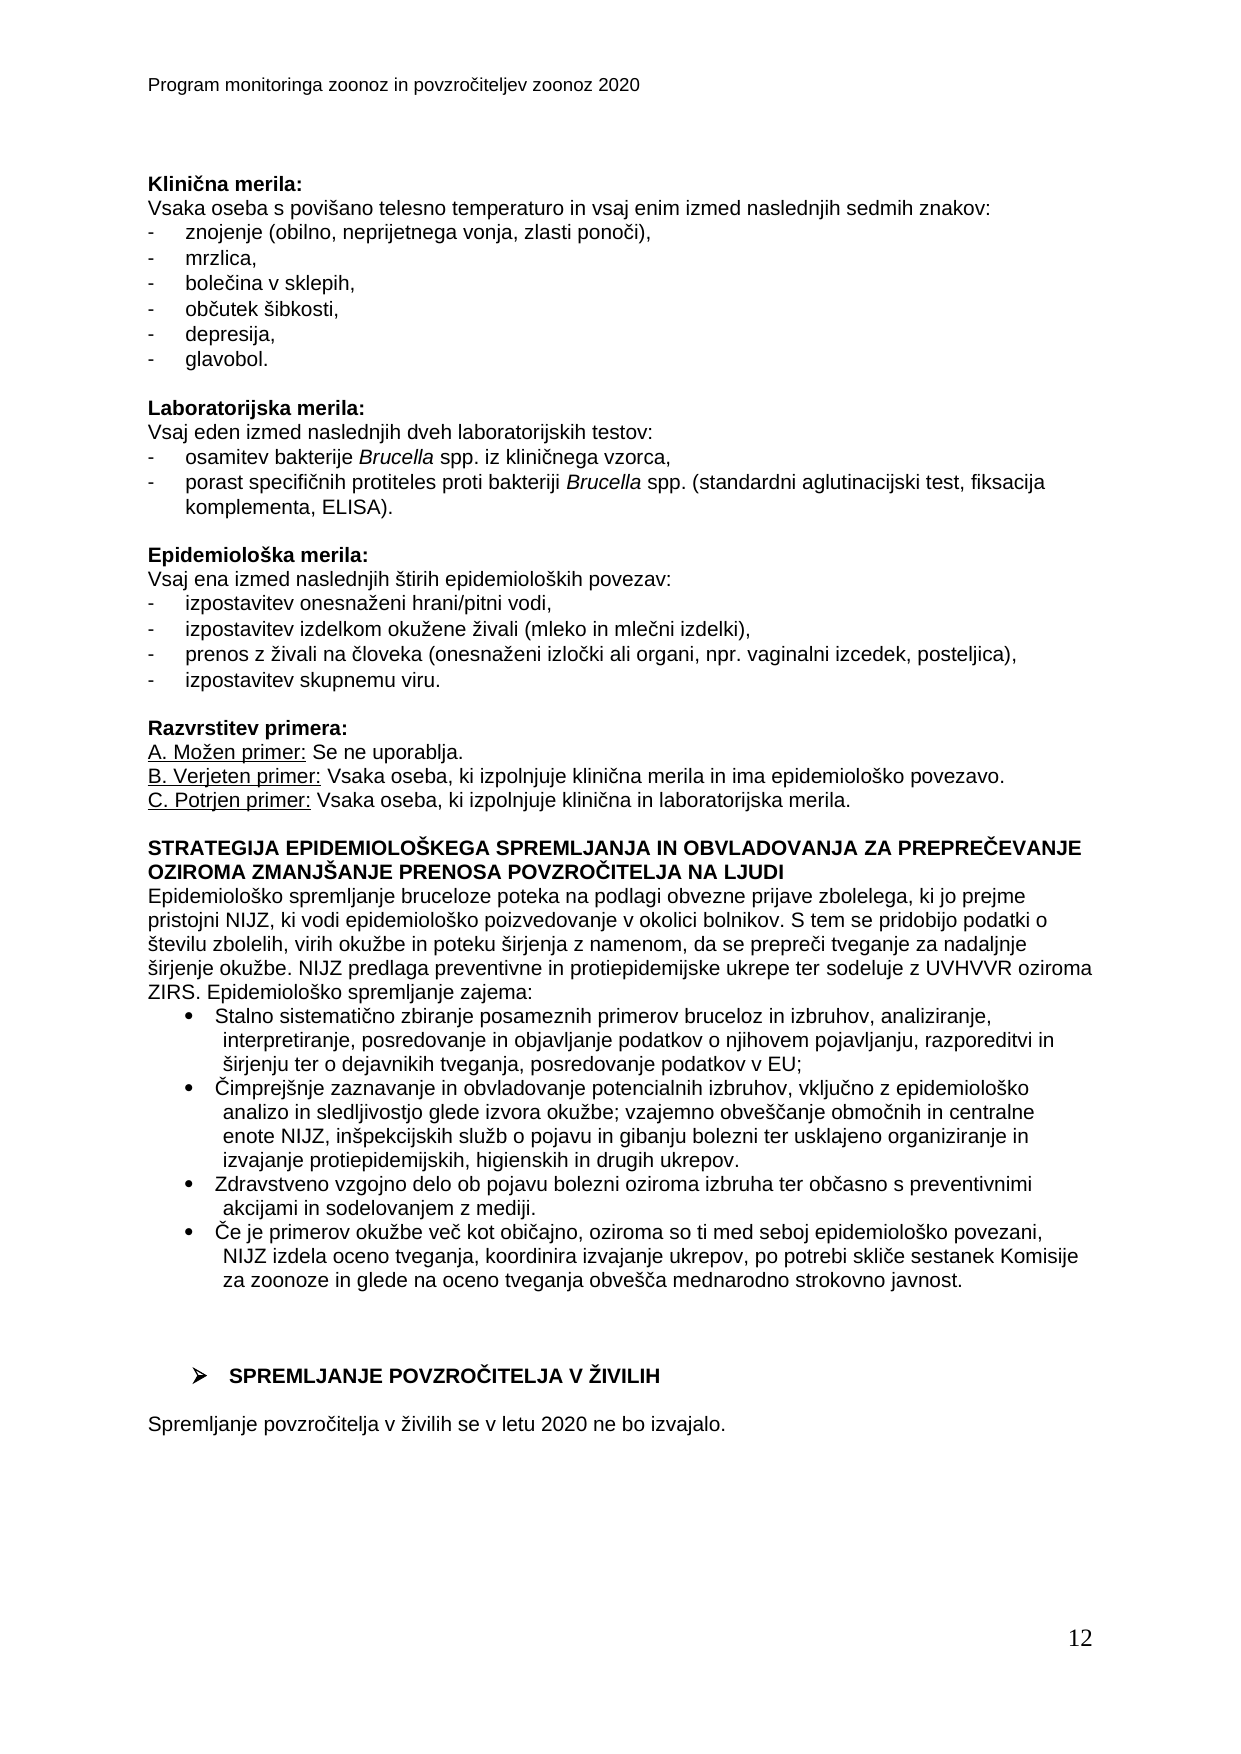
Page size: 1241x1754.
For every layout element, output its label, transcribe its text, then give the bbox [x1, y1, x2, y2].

list depresija, [148, 321, 1093, 347]
text Vsaj eden izmed naslednjih dveh laboratorijskih testov: [148, 420, 1093, 444]
text Vsaka oseba s povišano telesno temperaturo in vsaj enim izmed naslednjih sedmih znakov: [148, 196, 1093, 219]
list izpostavitev izdelkom okužene živali (mleko in mlečni izdelki), [148, 616, 1093, 641]
list osamitev bakterije Brucella spp. iz kliničnega vzorca, [148, 444, 1093, 469]
text Laboratorijska merila: [148, 396, 1093, 420]
list prenos z živali na človeka (onesnaženi izločki ali organi, npr. vaginalni izcedek, posteljica), [148, 641, 1093, 667]
list Zdravstveno vzgojno delo ob pojavu bolezni oziroma izbruha ter občasno s preventivnimi akcijami in sodelovanjem z mediji. [185, 1172, 1093, 1219]
list bolečina v sklepih, [148, 270, 1093, 296]
text Epidemiološko spremljanje bruceloze poteka na podlagi obvezne prijave zbolelega, ki jo prejme pristojni NIJZ, ki vodi epidemiološko poizvedovanje v okolici bolnikov. S tem se pridobijo podatki o številu zbolelih, virih okužbe in poteku širjenja z namenom, da se prepreči tveganje za nadaljnje širjenje okužbe. NIJZ predlaga preventivne in protiepidemijske ukrepe ter sodeluje z UVHVVR oziroma ZIRS. Epidemiološko spremljanje zajema: [148, 884, 1093, 1004]
text C. Potrjen primer: Vsaka oseba, ki izpolnjuje klinična in laboratorijska merila. [148, 788, 1093, 812]
list Čimprejšnje zaznavanje in obvladovanje potencialnih izbruhov, vključno z epidemiološko analizo in sledljivostjo glede izvora okužbe; vzajemno obveščanje območnih in centralne enote NIJZ, inšpekcijskih služb o pojavu in gibanju bolezni ter usklajeno organiziranje in izvajanje protiepidemijskih, higienskih in drugih ukrepov. [185, 1076, 1093, 1172]
text A. Možen primer: Se ne uporablja. [148, 740, 1093, 764]
list Stalno sistematično zbiranje posameznih primerov bruceloz in izbruhov, analiziranje, interpretiranje, posredovanje in objavljanje podatkov o njihovem pojavljanju, razporeditvi in širjenju ter o dejavnikih tveganja, posredovanje podatkov v EU; [185, 1004, 1093, 1076]
list porast specifičnih protiteles proti bakteriji Brucella spp. (standardni aglutinacijski test, fiksacija komplementa, ELISA). [148, 469, 1093, 519]
text Razvrstitev primera: [148, 716, 1093, 740]
list mrzlica, [148, 245, 1093, 270]
list SPREMLJANJE POVZROČITELJA V ŽIVILIH [191, 1363, 1093, 1387]
list Če je primerov okužbe več kot običajno, oziroma so ti med seboj epidemiološko povezani, NIJZ izdela oceno tveganja, koordinira izvajanje ukrepov, po potrebi skliče sestanek Komisije za zoonoze in glede na oceno tveganja obvešča mednarodno strokovno javnost. [185, 1219, 1093, 1292]
list izpostavitev onesnaženi hrani/pitni vodi, [148, 591, 1093, 616]
subtitle Klinična merila: [148, 172, 1093, 196]
list izpostavitev skupnemu viru. [148, 667, 1093, 692]
text STRATEGIJA EPIDEMIOLOŠKEGA SPREMLJANJA IN OBVLADOVANJA ZA PREPREČEVANJE OZIROMA ZMANJŠANJE PRENOSA POVZROČITELJA NA LJUDI [148, 836, 1093, 884]
text B. Verjeten primer: Vsaka oseba, ki izpolnjuje klinična merila in ima epidemiološko povezavo. [148, 764, 1093, 788]
list glavobol. [148, 347, 1093, 372]
text Epidemiološka merila: [148, 543, 1093, 567]
text Spremljanje povzročitelja v živilih se v letu 2020 ne bo izvajalo. [148, 1411, 1093, 1435]
list občutek šibkosti, [148, 296, 1093, 321]
list znojenje (obilno, neprijetnega vonja, zlasti ponoči), [148, 219, 1093, 245]
text Vsaj ena izmed naslednjih štirih epidemioloških povezav: [148, 567, 1093, 591]
